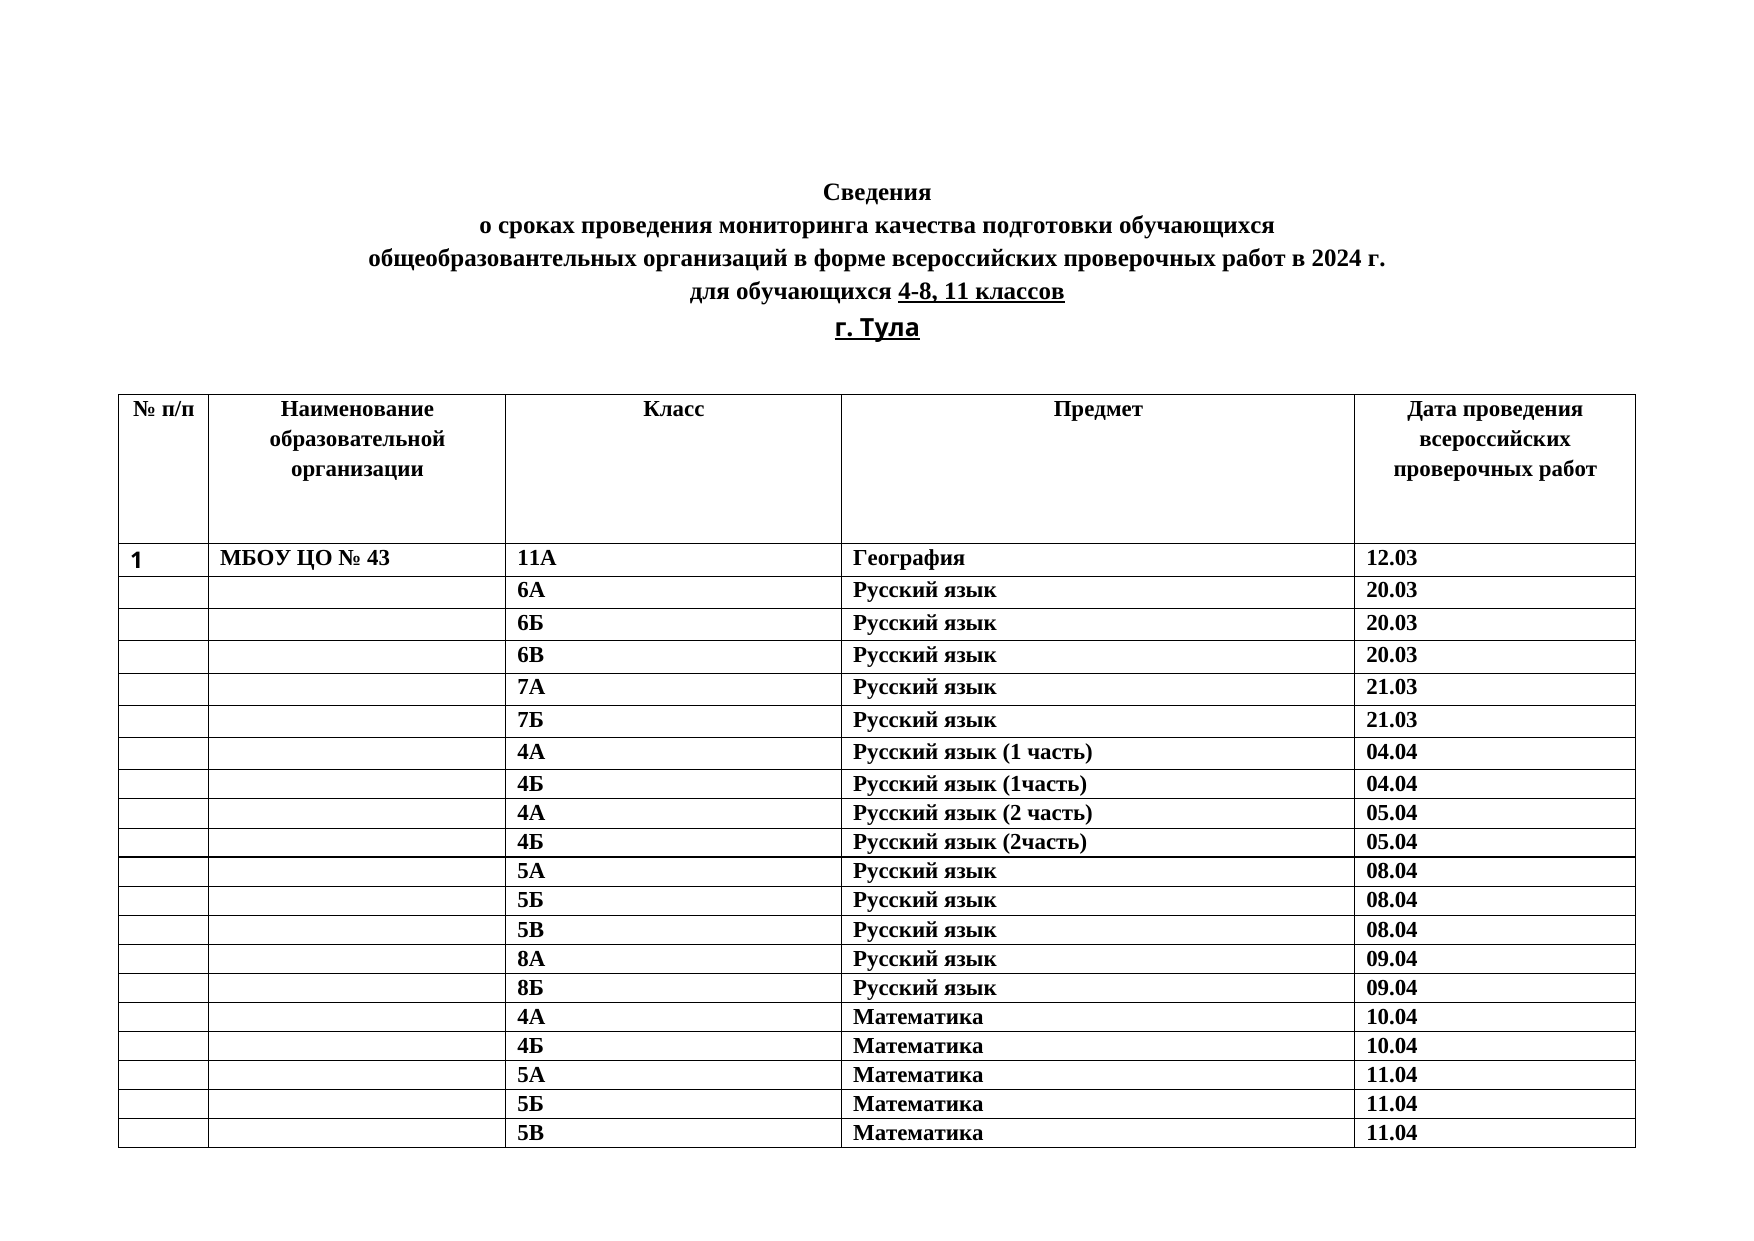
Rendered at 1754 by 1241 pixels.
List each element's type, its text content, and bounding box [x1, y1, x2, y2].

text для обучающихся 4-8, 11 классов [118, 276, 1636, 305]
table_cell 5В [506, 1119, 841, 1147]
table_cell [209, 945, 505, 973]
table_cell [209, 1090, 505, 1118]
text Сведения [118, 177, 1636, 206]
table_cell 8А [506, 945, 841, 973]
table_header № п/п [119, 395, 208, 543]
table_cell [209, 799, 505, 827]
table_cell Математика [842, 1090, 1354, 1118]
table_cell Русский язык [842, 609, 1354, 640]
table_cell [119, 706, 208, 737]
table_cell [119, 974, 208, 1002]
table_cell [119, 916, 208, 944]
table_cell [209, 674, 505, 705]
table_cell 21.03 [1355, 674, 1635, 705]
table_cell 6В [506, 641, 841, 672]
table_cell [209, 577, 505, 608]
table_cell Русский язык [842, 945, 1354, 973]
table_cell Математика [842, 1003, 1354, 1031]
table_cell [119, 738, 208, 769]
table_cell [119, 1032, 208, 1060]
table_cell 4Б [506, 770, 841, 798]
text о сроках проведения мониторинга качества подготовки обучающихся [118, 210, 1636, 239]
table_cell 11.04 [1355, 1061, 1635, 1089]
table_cell 11А [506, 544, 841, 576]
table_cell [119, 577, 208, 608]
table_cell 6Б [506, 609, 841, 640]
text г. Тула [118, 309, 1636, 343]
table_cell 08.04 [1355, 887, 1635, 914]
table_cell [119, 609, 208, 640]
table_cell Русский язык [842, 706, 1354, 737]
table_cell [119, 674, 208, 705]
table_cell Математика [842, 1119, 1354, 1147]
table_cell [209, 858, 505, 886]
table_header Наименование образовательной организации [209, 395, 505, 543]
table_cell 08.04 [1355, 858, 1635, 886]
table_cell [119, 1119, 208, 1147]
table_cell 5Б [506, 887, 841, 914]
table_cell 04.04 [1355, 770, 1635, 798]
table_cell 5А [506, 1061, 841, 1089]
table_cell [119, 887, 208, 914]
table_cell 21.03 [1355, 706, 1635, 737]
table_cell 4Б [506, 829, 841, 856]
table_cell [209, 974, 505, 1002]
table_cell [119, 1090, 208, 1118]
table_cell География [842, 544, 1354, 576]
table_cell Русский язык (1 часть) [842, 738, 1354, 769]
table_cell 10.04 [1355, 1003, 1635, 1031]
table_cell [209, 1061, 505, 1089]
table_cell [209, 829, 505, 856]
table_cell [209, 916, 505, 944]
table_cell 4А [506, 1003, 841, 1031]
table_cell [209, 738, 505, 769]
table_cell 7А [506, 674, 841, 705]
table_cell [119, 641, 208, 672]
table_header Дата проведения всероссийских проверочных работ [1355, 395, 1635, 543]
table_cell 6А [506, 577, 841, 608]
table_cell Русский язык [842, 974, 1354, 1002]
table_cell 7Б [506, 706, 841, 737]
table_cell Русский язык [842, 674, 1354, 705]
table_cell [119, 829, 208, 856]
table_cell 11.04 [1355, 1090, 1635, 1118]
table_cell Математика [842, 1061, 1354, 1089]
table_cell 5В [506, 916, 841, 944]
table_cell Русский язык [842, 641, 1354, 672]
table_cell Русский язык (1часть) [842, 770, 1354, 798]
table_cell [119, 858, 208, 886]
table_cell Русский язык [842, 858, 1354, 886]
table_cell 5Б [506, 1090, 841, 1118]
table_cell 11.04 [1355, 1119, 1635, 1147]
table_cell [209, 887, 505, 914]
table_cell 20.03 [1355, 609, 1635, 640]
table_cell [209, 1119, 505, 1147]
table_cell 20.03 [1355, 577, 1635, 608]
table_cell Русский язык [842, 916, 1354, 944]
table_cell [209, 770, 505, 798]
table_cell 05.04 [1355, 829, 1635, 856]
table_cell 5А [506, 858, 841, 886]
table_cell [209, 609, 505, 640]
table_cell [209, 706, 505, 737]
table_cell 09.04 [1355, 974, 1635, 1002]
table_header Класс [506, 395, 841, 543]
table_cell МБОУ ЦО № 43 [209, 544, 505, 576]
table_cell 4А [506, 738, 841, 769]
table_cell [119, 1003, 208, 1031]
table_cell 8Б [506, 974, 841, 1002]
table_cell [119, 1061, 208, 1089]
table_cell [119, 945, 208, 973]
table_cell [209, 1003, 505, 1031]
table_cell Математика [842, 1032, 1354, 1060]
table_cell 04.04 [1355, 738, 1635, 769]
table_cell 08.04 [1355, 916, 1635, 944]
table_cell Русский язык (2 часть) [842, 799, 1354, 827]
table_cell [119, 799, 208, 827]
table_cell 05.04 [1355, 799, 1635, 827]
table_cell 1 [119, 544, 208, 576]
table_cell 4Б [506, 1032, 841, 1060]
table_cell [209, 641, 505, 672]
table_cell 10.04 [1355, 1032, 1635, 1060]
table_cell 4А [506, 799, 841, 827]
table_cell [119, 770, 208, 798]
table_cell 20.03 [1355, 641, 1635, 672]
table_cell 12.03 [1355, 544, 1635, 576]
table_cell [209, 1032, 505, 1060]
table_cell Русский язык [842, 577, 1354, 608]
table_header Предмет [842, 395, 1354, 543]
text общеобразовантельных организаций в форме всероссийских проверочных работ в 2024 г. [118, 243, 1636, 272]
table_cell 09.04 [1355, 945, 1635, 973]
table_cell Русский язык [842, 887, 1354, 914]
table_cell Русский язык (2часть) [842, 829, 1354, 856]
